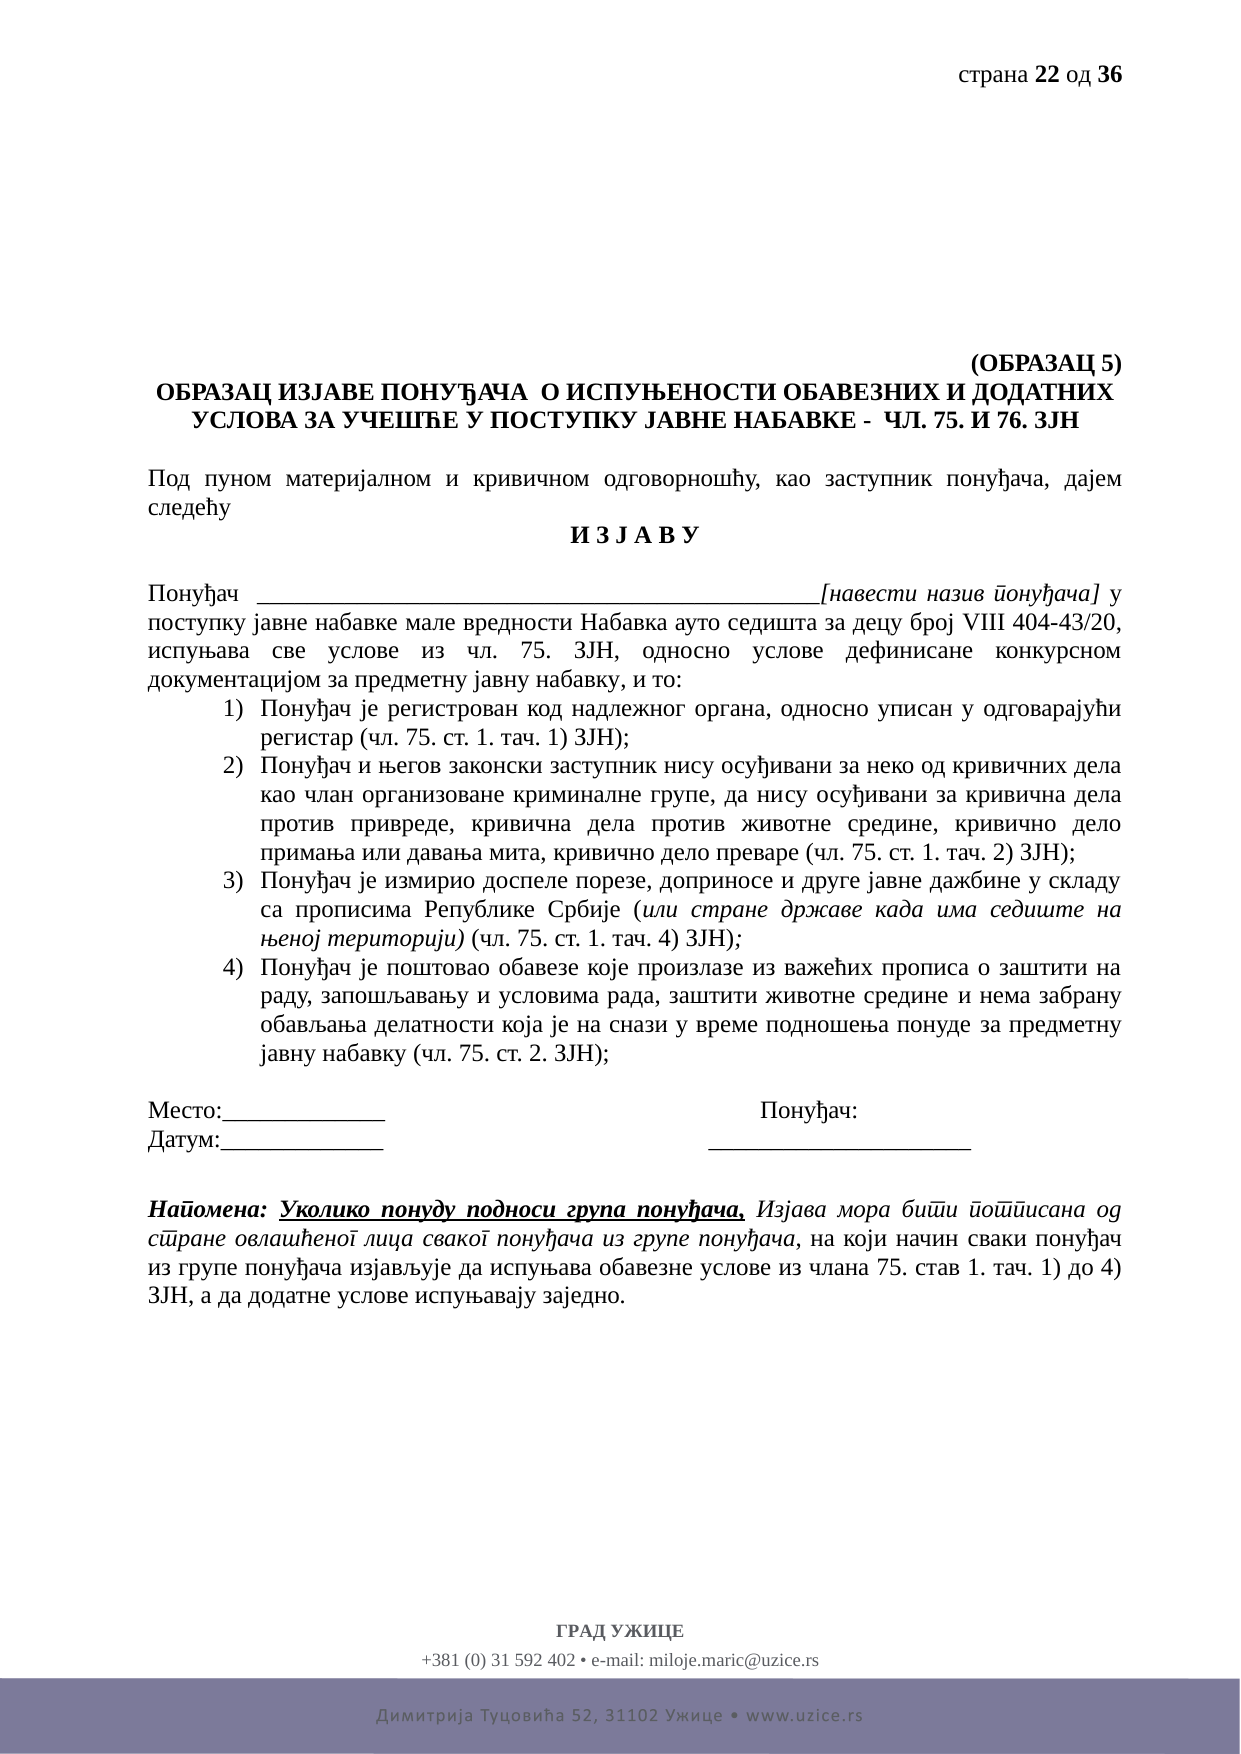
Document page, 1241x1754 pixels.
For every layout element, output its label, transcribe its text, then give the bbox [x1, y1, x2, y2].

list Понуђач је регистрован код надлежног органа, односно уписан у одговарајући регистар (чл. 75. ст. 1. тач. 1) ЗЈН); [223, 693, 1122, 751]
text Под пуном материјалном и кривичном одговорношћу, као заступник понуђача, дајем следећу [148, 463, 1122, 521]
text И З Ј А В У [148, 521, 1122, 549]
text ОБРАЗАЦ ИЗЈАВЕ ПОНУЂАЧА О ИСПУЊЕНОСТИ ОБАВЕЗНИХ И ДОДАТНИХ УСЛОВА ЗА УЧЕШЋЕ У ПОСТУПКУ ЈАВНЕ НАБАВКЕ - ЧЛ. 75. И 76. ЗЈН [148, 377, 1122, 434]
list Понуђач и његов законски заступник нису осуђивани за неко од кривичних дела као члан организоване криминалне групе, да нису осуђивани за кривична дела против привреде, кривична дела против животне средине, кривично дело примања или давања мита, кривично дело преваре (чл. 75. ст. 1. тач. 2) ЗЈН); [223, 751, 1122, 866]
list Понуђач је измирио доспеле порезе, доприносе и друге јавне дажбине у складу са прописима Републике Србије (или стране државе када има седиште на њеној територији) (чл. 75. ст. 1. тач. 4) ЗЈН); [223, 866, 1122, 952]
text (ОБРАЗАЦ 5) [148, 348, 1122, 377]
text Напомена: Уколико понуду подноси група понуђача, Изјава мора бити потписана од стране овлашћеног лица сваког понуђача из групе понуђача, на који начин сваки понуђач из групе понуђача изјављује да испуњава обавезне услове из члана 75. став 1. тач. 1) до 4) ЗЈН, а да додатне услове испуњавају заједно. [148, 1194, 1122, 1309]
text Понуђач _____________________________________________[навести назив понуђача] у поступку јавне набавке мале вредности Набавка ауто седишта за децу број VIII 404-43/20, испуњава све услове из чл. 75. ЗЈН, односно услове дефинисане конкурсном документацијом за предметну јавну набавку, и то: [148, 578, 1122, 693]
picture [0, 1677, 1240, 1754]
text Место:_____________ Понуђач: [148, 1096, 1122, 1124]
list Понуђач је поштовао обавезе које произлазе из важећих прописа о заштити на раду, запошљавању и условима рада, заштити животне средине и нема забрану обављања делатности која је на снази у време подношења понуде за предметну јавну набавку (чл. 75. ст. 2. ЗЈН); [223, 952, 1122, 1067]
text Датум:_____________ _____________________ [148, 1124, 1122, 1153]
